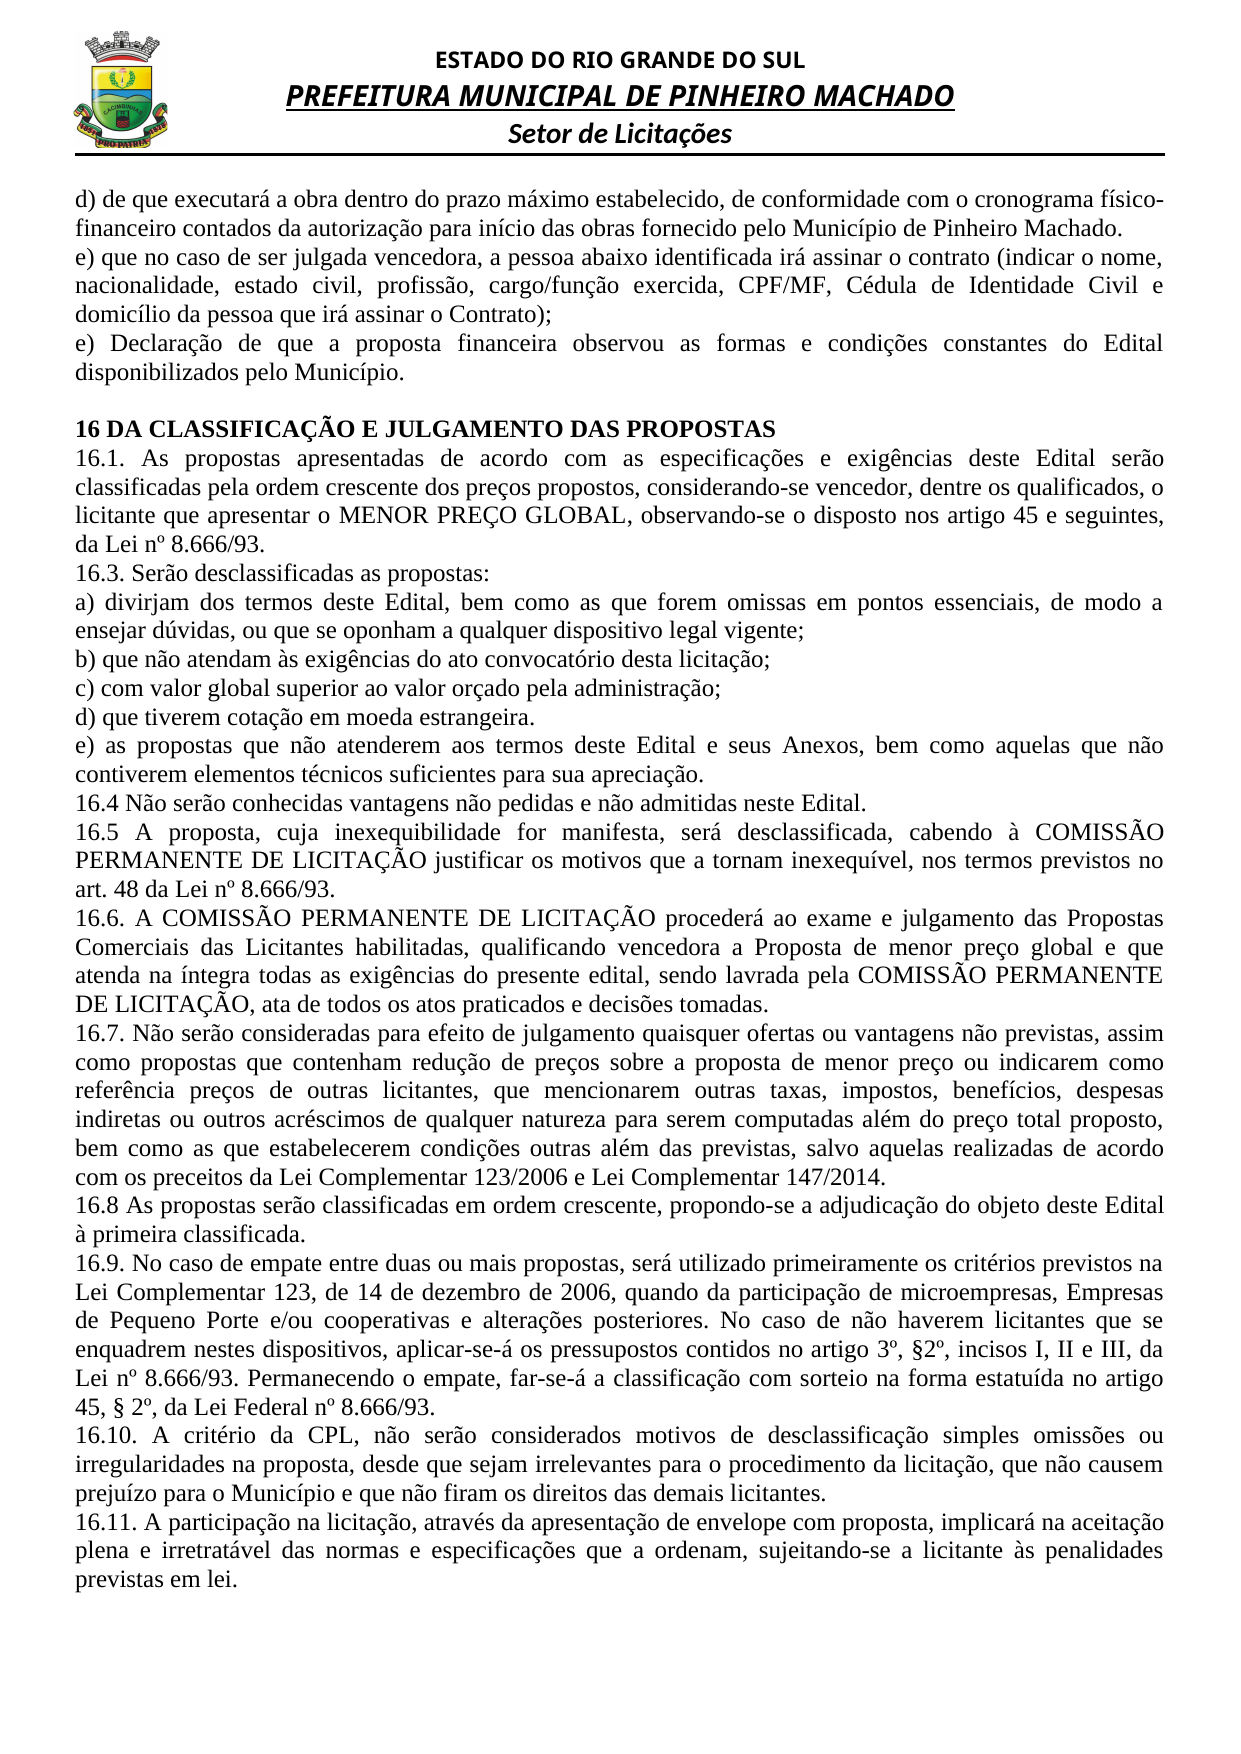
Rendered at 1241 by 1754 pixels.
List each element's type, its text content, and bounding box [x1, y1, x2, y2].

text 16.8 As propostas serão classificadas em ordem crescente, propondo-se a adjudicação do objeto deste Edital à primeira classificada. [75, 1190, 1165, 1248]
text b) que não atendam às exigências do ato convocatório desta licitação; [75, 644, 1165, 673]
text 16.9. No caso de empate entre duas ou mais propostas, será utilizado primeiramente os critérios previstos na Lei Complementar 123, de 14 de dezembro de 2006, quando da participação de microempresas, Empresas de Pequeno Porte e/ou cooperativas e alterações posteriores. No caso de não haverem licitantes que se enquadrem nestes dispositivos, aplicar-se-á os pressupostos contidos no artigo 3º, §2º, incisos I, II e III, da Lei nº 8.666/93. Permanecendo o empate, far-se-á a classificação com sorteio na forma estatuída no artigo 45, § 2º, da Lei Federal nº 8.666/93. [75, 1248, 1165, 1420]
text a) divirjam dos termos deste Edital, bem como as que forem omissas em pontos essenciais, de modo a ensejar dúvidas, ou que se oponham a qualquer dispositivo legal vigente; [75, 587, 1165, 644]
text e) que no caso de ser julgada vencedora, a pessoa abaixo identificada irá assinar o contrato (indicar o nome, nacionalidade, estado civil, profissão, cargo/função exercida, CPF/MF, Cédula de Identidade Civil e domicílio da pessoa que irá assinar o Contrato); [75, 242, 1165, 328]
text d) de que executará a obra dentro do prazo máximo estabelecido, de conformidade com o cronograma físico-financeiro contados da autorização para início das obras fornecido pelo Município de Pinheiro Machado. [75, 184, 1165, 242]
text 16.6. A COMISSÃO PERMANENTE DE LICITAÇÃO procederá ao exame e julgamento das Propostas Comerciais das Licitantes habilitadas, qualificando vencedora a Proposta de menor preço global e que atenda na íntegra todas as exigências do presente edital, sendo lavrada pela COMISSÃO PERMANENTE DE LICITAÇÃO, ata de todos os atos praticados e decisões tomadas. [75, 903, 1165, 1018]
text 16.4 Não serão conhecidas vantagens não pedidas e não admitidas neste Edital. [75, 788, 1165, 817]
text d) que tiverem cotação em moeda estrangeira. [75, 702, 1165, 730]
text 16.10. A critério da CPL, não serão considerados motivos de desclassificação simples omissões ou irregularidades na proposta, desde que sejam irrelevantes para o procedimento da licitação, que não causem prejuízo para o Município e que não firam os direitos das demais licitantes. [75, 1420, 1165, 1507]
text 16.3. Serão desclassificadas as propostas: [75, 558, 1165, 587]
text 16.7. Não serão consideradas para efeito de julgamento quaisquer ofertas ou vantagens não previstas, assim como propostas que contenham redução de preços sobre a proposta de menor preço ou indicarem como referência preços de outras licitantes, que mencionarem outras taxas, impostos, benefícios, despesas indiretas ou outros acréscimos de qualquer natureza para serem computadas além do preço total proposto, bem como as que estabelecerem condições outras além das previstas, salvo aquelas realizadas de acordo com os preceitos da Lei Complementar 123/2006 e Lei Complementar 147/2014. [75, 1018, 1165, 1190]
text 16.5 A proposta, cuja inexequibilidade for manifesta, será desclassificada, cabendo à COMISSÃO PERMANENTE DE LICITAÇÃO justificar os motivos que a tornam inexequível, nos termos previstos no art. 48 da Lei nº 8.666/93. [75, 817, 1165, 903]
picture [73, 31, 168, 148]
text 16.1. As propostas apresentadas de acordo com as especificações e exigências deste Edital serão classificadas pela ordem crescente dos preços propostos, considerando-se vencedor, dentre os qualificados, o licitante que apresentar o MENOR PREÇO GLOBAL, observando-se o disposto nos artigo 45 e seguintes, da Lei nº 8.666/93. [75, 443, 1165, 558]
text c) com valor global superior ao valor orçado pela administração; [75, 673, 1165, 702]
text 16.11. A participação na licitação, através da apresentação de envelope com proposta, implicará na aceitação plena e irretratável das normas e especificações que a ordenam, sujeitando-se a licitante às penalidades previstas em lei. [75, 1507, 1165, 1593]
text e) as propostas que não atenderem aos termos deste Edital e seus Anexos, bem como aquelas que não contiverem elementos técnicos suficientes para sua apreciação. [75, 730, 1165, 788]
text 16 DA CLASSIFICAÇÃO E JULGAMENTO DAS PROPOSTAS [75, 414, 1165, 443]
text e) Declaração de que a proposta financeira observou as formas e condições constantes do Edital disponibilizados pelo Município. [75, 328, 1165, 385]
